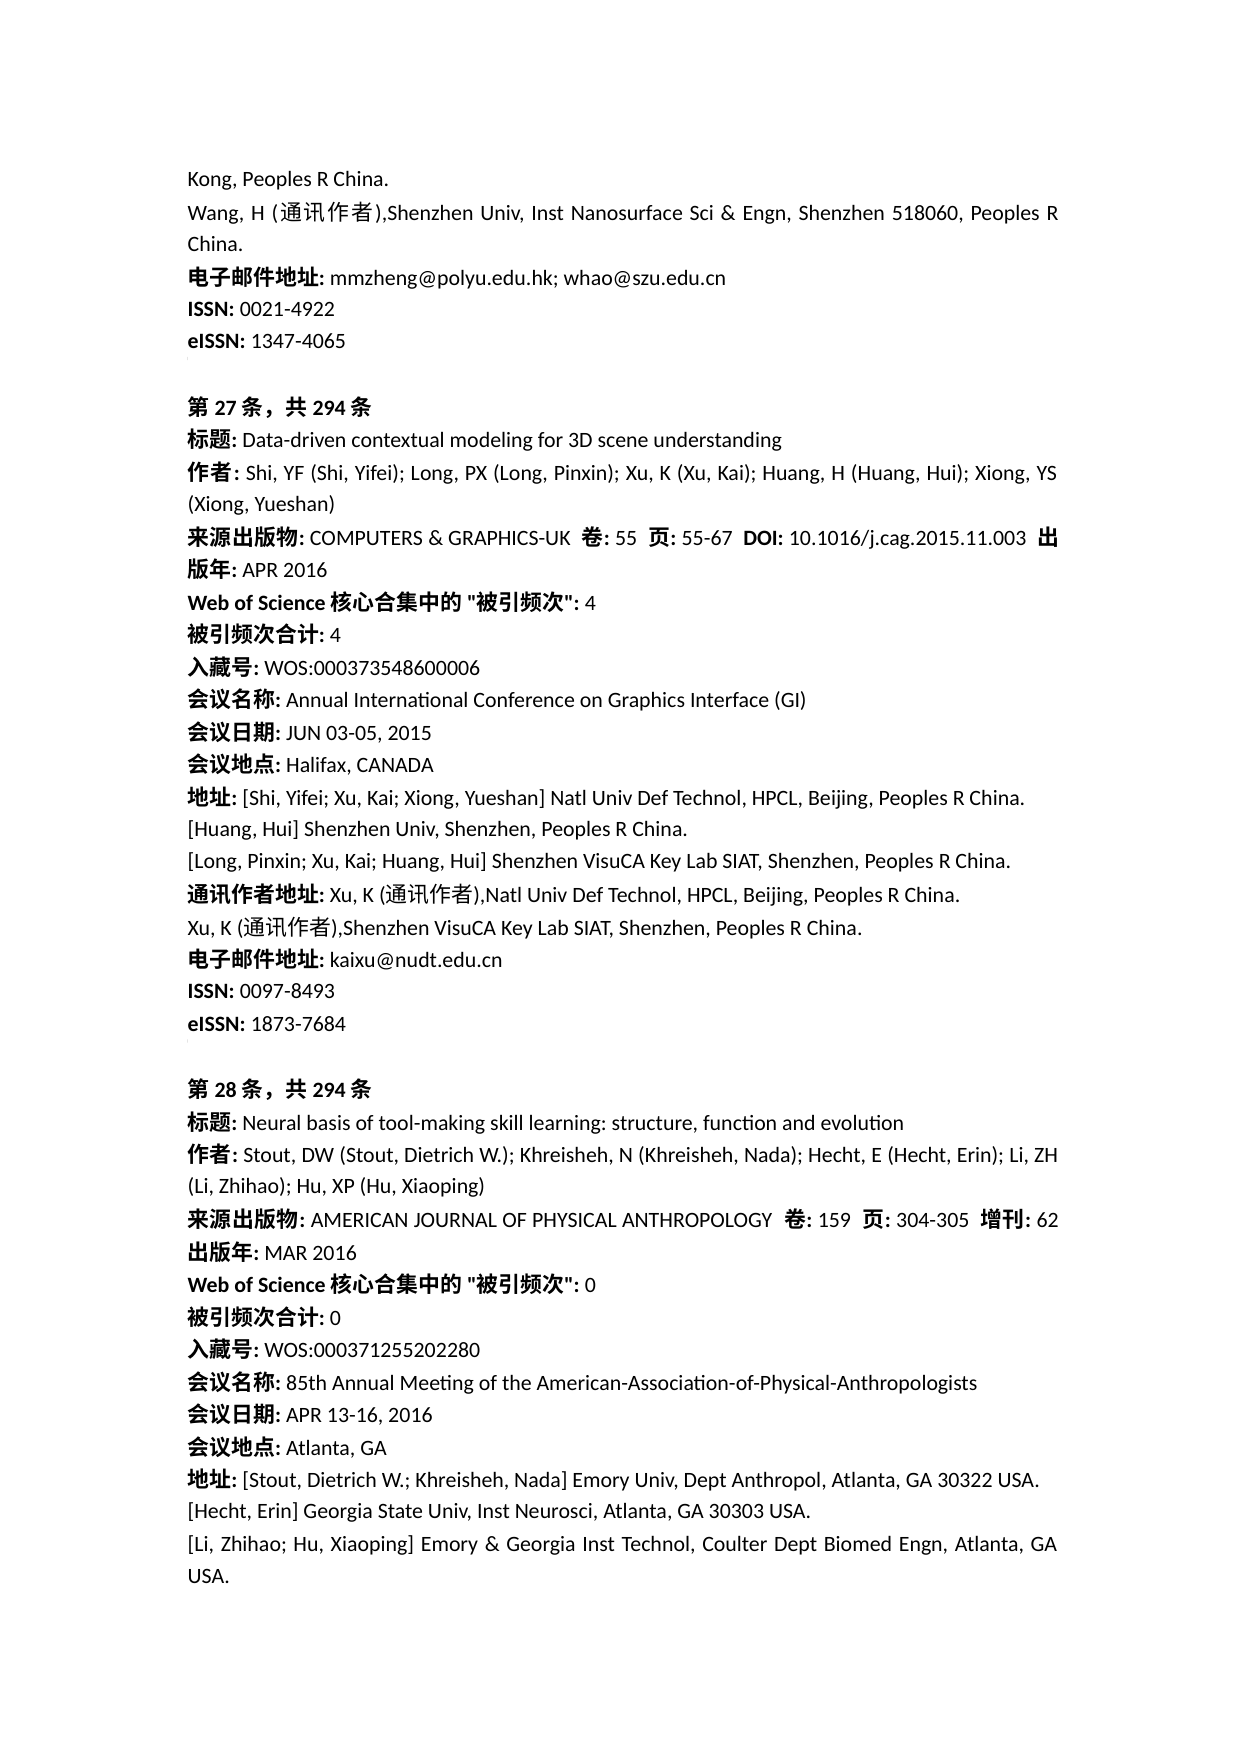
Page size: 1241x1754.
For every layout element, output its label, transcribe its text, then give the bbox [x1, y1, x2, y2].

table_cell 电子邮件地址: mmzheng@polyu.edu.hk; whao@szu.edu.cn [188, 260, 1059, 292]
table_cell 会议名称: Annual International Conference on Graphics Interface (GI) [188, 682, 1059, 714]
table_cell 入藏号: WOS:000373548600006 [188, 650, 1059, 682]
table_cell 会议日期: APR 13-16, 2016 [188, 1397, 1059, 1429]
table_cell 地址: [Shi, Yifei; Xu, Kai; Xiong, Yueshan] Natl Univ Def Technol, HPCL, Beijing, Peoples R China. [Huang, Hui] Shenzhen Univ, Shenzhen, Peoples R China. [Long, Pinxin; Xu, Kai; Huang, Hui] Shenzhen VisuCA Key Lab SIAT, Shenzhen, Peoples R China. [188, 780, 1059, 877]
table_cell 标题: Data-driven contextual modeling for 3D scene understanding [188, 422, 1059, 454]
table_cell 被引频次合计: 4 [188, 617, 1059, 649]
table_cell Web of Science 核心合集中的 "被引频次": 0 [188, 1267, 1059, 1299]
table_header 第 28 条，共 294 条 [188, 1072, 1059, 1104]
table_cell 会议地点: Atlanta, GA [188, 1430, 1059, 1462]
table_cell 通讯作者地址: Xu, K (通讯作者),Natl Univ Def Technol, HPCL, Beijing, Peoples R China. Xu, K (通讯作者),Shenzhen VisuCA Key Lab SIAT, Shenzhen, Peoples R China. [188, 877, 1059, 942]
table_cell 被引频次合计: 0 [188, 1300, 1059, 1332]
table_cell eISSN: 1347-4065 [188, 325, 1059, 357]
table_cell 入藏号: WOS:000371255202280 [188, 1332, 1059, 1364]
table_header 第 27 条，共 294 条 [188, 390, 1059, 422]
table_cell 电子邮件地址: kaixu@nudt.edu.cn [188, 942, 1059, 974]
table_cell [188, 1462, 1059, 1592]
table_cell 来源出版物: AMERICAN JOURNAL OF PHYSICAL ANTHROPOLOGY 卷: 159 页: 304-305 增刊: 62 出版年: MAR 2016 [188, 1202, 1059, 1267]
table_cell 来源出版物: COMPUTERS & GRAPHICS-UK 卷: 55 页: 55-67 DOI: 10.1016/j.cag.2015.11.003 出版年: APR 2016 [188, 520, 1059, 584]
table_cell 会议名称: 85th Annual Meeting of the American-Association-of-Physical-Anthropologists [188, 1365, 1059, 1397]
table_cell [188, 162, 1059, 259]
table_cell 标题: Neural basis of tool-making skill learning: structure, function and evolution [188, 1105, 1059, 1137]
table_cell 作者: Shi, YF (Shi, Yifei); Long, PX (Long, Pinxin); Xu, K (Xu, Kai); Huang, H (Huang, Hui); Xiong, YS (Xiong, Yueshan) [188, 455, 1059, 519]
table_cell eISSN: 1873-7684 [188, 1007, 1059, 1039]
table_cell ISSN: 0097-8493 [188, 975, 1059, 1007]
table_cell ISSN: 0021-4922 [188, 292, 1059, 324]
table_cell Web of Science 核心合集中的 "被引频次": 4 [188, 585, 1059, 617]
table_cell 会议日期: JUN 03-05, 2015 [188, 715, 1059, 747]
table_cell 会议地点: Halifax, CANADA [188, 747, 1059, 779]
table_cell 作者: Stout, DW (Stout, Dietrich W.); Khreisheh, N (Khreisheh, Nada); Hecht, E (Hecht, Erin); Li, ZH (Li, Zhihao); Hu, XP (Hu, Xiaoping) [188, 1137, 1059, 1202]
